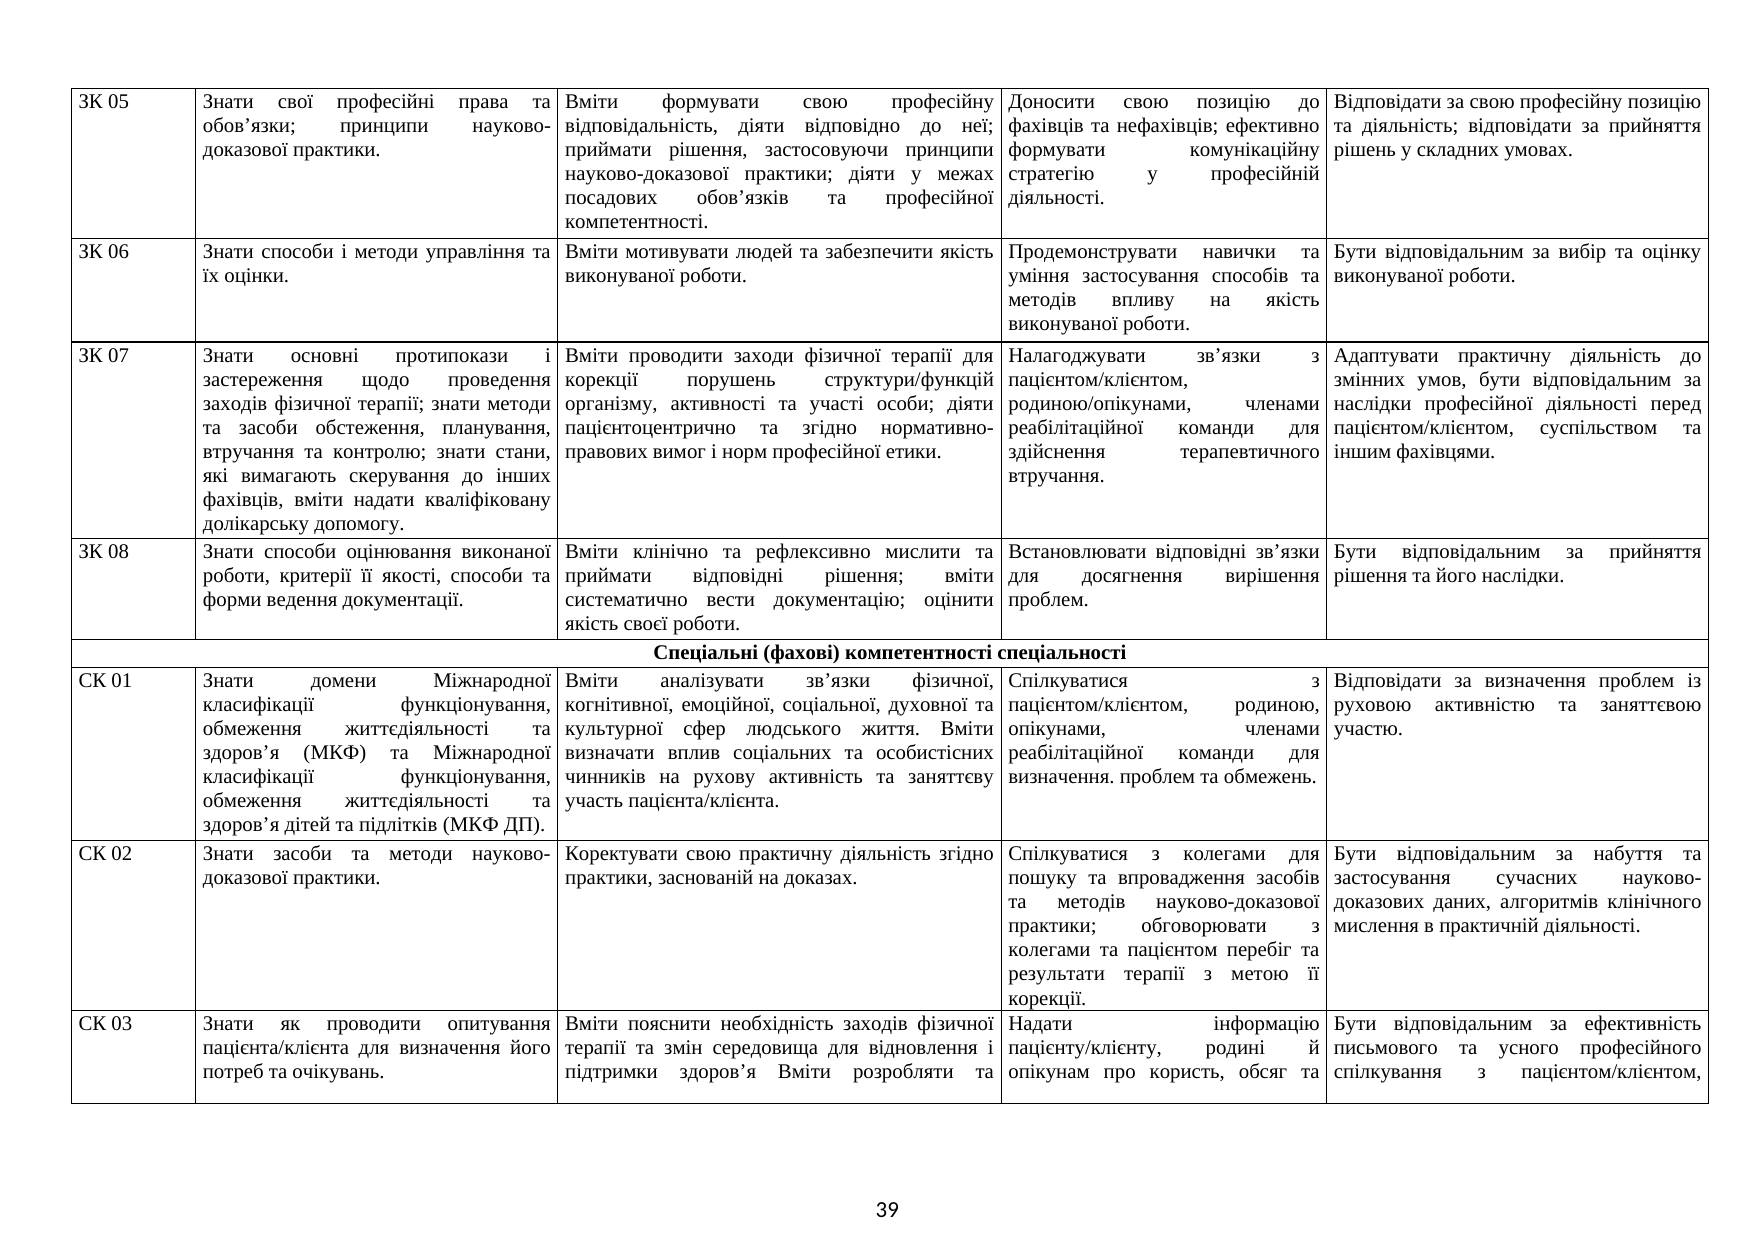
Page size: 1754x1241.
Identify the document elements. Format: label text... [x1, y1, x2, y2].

table_cell Знати способи оцінювання виконаної роботи, критерії її якості, способи та форми ведення документації. [196, 539, 557, 639]
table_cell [196, 1011, 557, 1102]
table_cell Вміти клінічно та рефлексивно мислити та приймати відповідні рішення; вміти систематично вести документацію; оцінити якість своєї роботи. [558, 539, 1001, 639]
table_cell Продемонструвати навички та уміння застосування способів та методів впливу на якість виконуваної роботи. [1002, 239, 1326, 341]
table_cell Спеціальні (фахові) компетентності спеціальності [72, 640, 1708, 667]
table_cell Адаптувати практичну діяльність до змінних умов, бути відповідальним за наслідки професійної діяльності перед пацієнтом/клієнтом, суспільством та іншим фахівцями. [1327, 343, 1708, 537]
table_cell Вміти формувати свою професійну відповідальність, діяти відповідно до неї; приймати рішення, застосовуючи принципи науково-доказової практики; діяти у межах посадових обов’язків та професійної компетентності. [558, 89, 1001, 238]
table_cell СК 02 [72, 841, 195, 1009]
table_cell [558, 1011, 1001, 1102]
table_cell ЗК 06 [72, 239, 195, 341]
table_cell Вміти аналізувати зв’язки фізичної, когнітивної, емоційної, соціальної, духовної та культурної сфер людського життя. Вміти визначати вплив соціальних та особистісних чинників на рухову активність та заняттєву участь пацієнта/клієнта. [558, 668, 1001, 840]
table_cell Бути відповідальним за прийняття рішення та його наслідки. [1327, 539, 1708, 639]
table_cell Спілкуватися з пацієнтом/клієнтом, родиною, опікунами, членами реабілітаційної команди для визначення. проблем та обмежень. [1002, 668, 1326, 840]
table_cell Відповідати за визначення проблем із руховою активністю та заняттєвою участю. [1327, 668, 1708, 840]
table_cell Вміти мотивувати людей та забезпечити якість виконуваної роботи. [558, 239, 1001, 341]
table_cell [1002, 1011, 1326, 1102]
table_cell Бути відповідальним за набуття та застосування сучасних науково-доказових даних, алгоритмів клінічного мислення в практичній діяльності. [1327, 841, 1708, 1009]
table_cell Бути відповідальним за вибір та оцінку виконуваної роботи. [1327, 239, 1708, 341]
table_cell Знати свої професійні права та обов’язки; принципи науково-доказової практики. [196, 89, 557, 238]
table_cell Встановлювати відповідні зв’язки для досягнення вирішення проблем. [1002, 539, 1326, 639]
table_cell Знати основні протипокази і застереження щодо проведення заходів фізичної терапії; знати методи та засоби обстеження, планування, втручання та контролю; знати стани, які вимагають скерування до інших фахівців, вміти надати кваліфіковану долікарську допомогу. [196, 343, 557, 537]
table_cell ЗК 05 [72, 89, 195, 238]
table_cell Спілкуватися з колегами для пошуку та впровадження засобів та методів науково-доказової практики; обговорювати з колегами та пацієнтом перебіг та результати терапії з метою її корекції. [1002, 841, 1326, 1009]
table_cell Коректувати свою практичну діяльність згідно практики, заснованій на доказах. [558, 841, 1001, 1009]
table_cell Вміти проводити заходи фізичної терапії для корекції порушень структури/функцій організму, активності та участі особи; діяти пацієнтоцентрично та згідно нормативно-правових вимог і норм професійної етики. [558, 343, 1001, 537]
table_cell Налагоджувати зв’язки з пацієнтом/клієнтом, родиною/опікунами, членами реабілітаційної команди для здійснення терапевтичного втручання. [1002, 343, 1326, 537]
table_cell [1327, 89, 1708, 238]
table_cell ЗК 08 [72, 539, 195, 639]
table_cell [1327, 1011, 1708, 1102]
table_cell СК 03 [72, 1011, 195, 1102]
table_cell ЗК 07 [72, 343, 195, 537]
table_cell Знати домени Міжнародної класифікації функціонування, обмеження життєдіяльності та здоров’я (МКФ) та Міжнародної класифікації функціонування, обмеження життєдіяльності та здоров’я дітей та підлітків (МКФ ДП). [196, 668, 557, 840]
table_cell Знати способи і методи управління та їх оцінки. [196, 239, 557, 341]
table_cell Знати засоби та методи науково-доказової практики. [196, 841, 557, 1009]
table_cell Доносити свою позицію до фахівців та нефахівців; ефективно формувати комунікаційну стратегію у професійній діяльності. [1002, 89, 1326, 238]
table_cell СК 01 [72, 668, 195, 840]
